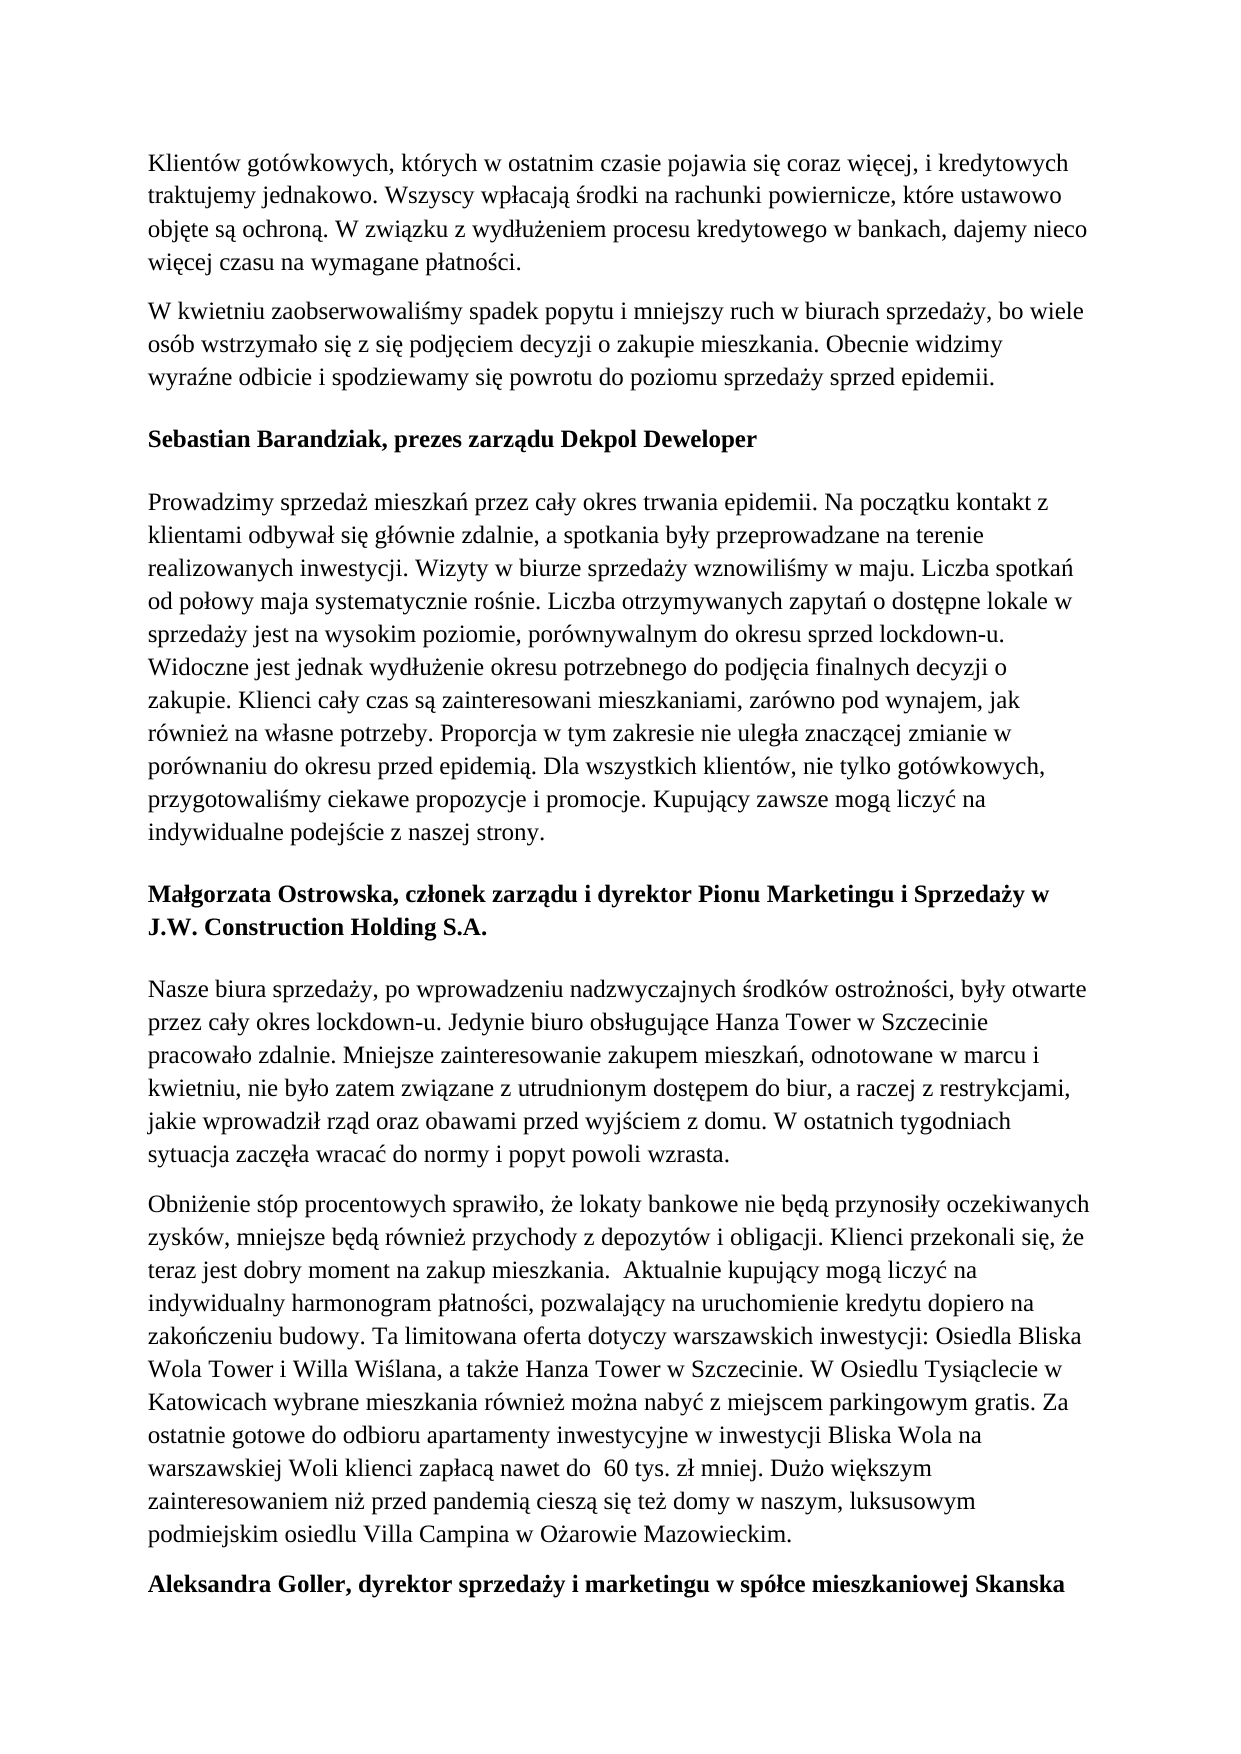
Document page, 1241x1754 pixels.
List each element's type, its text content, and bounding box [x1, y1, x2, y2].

text Obniżenie stóp procentowych sprawiło, że lokaty bankowe nie będą przynosiły oczekiwanych zysków, mniejsze będą również przychody z depozytów i obligacji. Klienci przekonali się, że teraz jest dobry moment na zakup mieszkania. Aktualnie kupujący mogą liczyć na indywidualny harmonogram płatności, pozwalający na uruchomienie kredytu dopiero na zakończeniu budowy. Ta limitowana oferta dotyczy warszawskich inwestycji: Osiedla Bliska Wola Tower i Willa Wiślana, a także Hanza Tower w Szczecinie. W Osiedlu Tysiąclecie w Katowicach wybrane mieszkania również można nabyć z miejscem parkingowym gratis. Za ostatnie gotowe do odbioru apartamenty inwestycyjne w inwestycji Bliska Wola na warszawskiej Woli klienci zapłacą nawet do 60 tys. zł mniej. Dużo większym zainteresowaniem niż przed pandemią cieszą się też domy w naszym, luksusowym podmiejskim osiedlu Villa Campina w Ożarowie Mazowieckim. [148, 1189, 1093, 1548]
text Aleksandra Goller, dyrektor sprzedaży i marketingu w spółce mieszkaniowej Skanska [148, 1569, 1093, 1598]
text Nasze biura sprzedaży, po wprowadzeniu nadzwyczajnych środków ostrożności, były otwarte przez cały okres lockdown-u. Jedynie biuro obsługujące Hanza Tower w Szczecinie pracowało zdalnie. Mniejsze zainteresowanie zakupem mieszkań, odnotowane w marcu i kwietniu, nie było zatem związane z utrudnionym dostępem do biur, a raczej z restrykcjami, jakie wprowadził rząd oraz obawami przed wyjściem z domu. W ostatnich tygodniach sytuacja zaczęła wracać do normy i popyt powoli wzrasta. [148, 974, 1093, 1168]
text Sebastian Barandziak, prezes zarządu Dekpol Deweloper [148, 424, 1093, 453]
text W kwietniu zaobserwowaliśmy spadek popytu i mniejszy ruch w biurach sprzedaży, bo wiele osób wstrzymało się z się podjęciem decyzji o zakupie mieszkania. Obecnie widzimy wyraźne odbicie i spodziewamy się powrotu do poziomu sprzedaży sprzed epidemii. [148, 296, 1093, 391]
text Klientów gotówkowych, których w ostatnim czasie pojawia się coraz więcej, i kredytowych traktujemy jednakowo. Wszyscy wpłacają środki na rachunki powiernicze, które ustawowo objęte są ochroną. W związku z wydłużeniem procesu kredytowego w bankach, dajemy nieco więcej czasu na wymagane płatności. [148, 148, 1093, 275]
text Prowadzimy sprzedaż mieszkań przez cały okres trwania epidemii. Na początku kontakt z klientami odbywał się głównie zdalnie, a spotkania były przeprowadzane na terenie realizowanych inwestycji. Wizyty w biurze sprzedaży wznowiliśmy w maju. Liczba spotkań od połowy maja systematycznie rośnie. Liczba otrzymywanych zapytań o dostępne lokale w sprzedaży jest na wysokim poziomie, porównywalnym do okresu sprzed lockdown-u. Widoczne jest jednak wydłużenie okresu potrzebnego do podjęcia finalnych decyzji o zakupie. Klienci cały czas są zainteresowani mieszkaniami, zarówno pod wynajem, jak również na własne potrzeby. Proporcja w tym zakresie nie uległa znaczącej zmianie w porównaniu do okresu przed epidemią. Dla wszystkich klientów, nie tylko gotówkowych, przygotowaliśmy ciekawe propozycje i promocje. Kupujący zawsze mogą liczyć na indywidualne podejście z naszej strony. [148, 487, 1093, 846]
text Małgorzata Ostrowska, członek zarządu i dyrektor Pionu Marketingu i Sprzedaży w J.W. Construction Holding S.A. [148, 879, 1093, 941]
